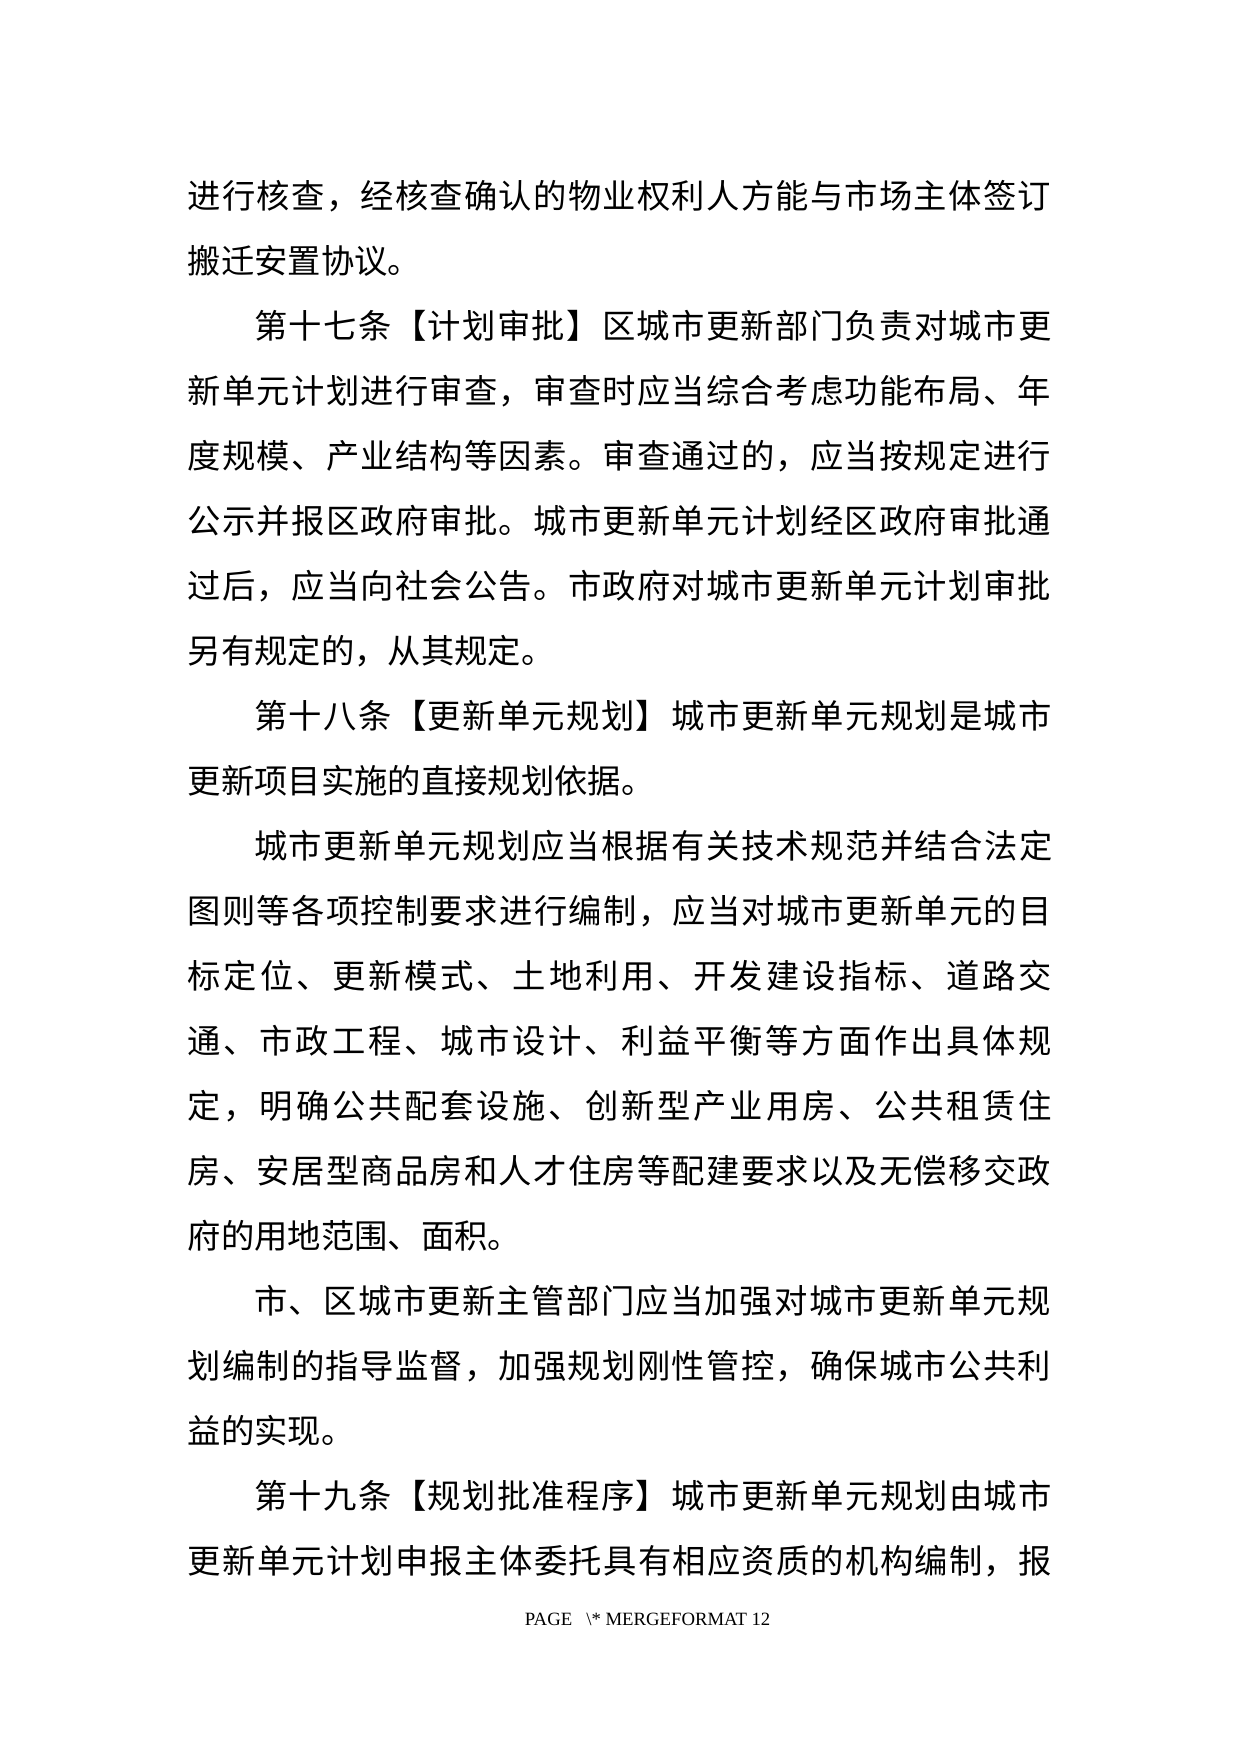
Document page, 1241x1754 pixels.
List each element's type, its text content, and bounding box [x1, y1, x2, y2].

text 城市更新单元规划应当根据有关技术规范并结合法定图则等各项控制要求进行编制，应当对城市更新单元的目标定位、更新模式、土地利用、开发建设指标、道路交通、市政工程、城市设计、利益平衡等方面作出具体规定，明确公共配套设施、创新型产业用房、公共租赁住房、安居型商品房和人才住房等配建要求以及无偿移交政府的用地范围、面积。 [187, 812, 1053, 1267]
text 市、区城市更新主管部门应当加强对城市更新单元规划编制的指导监督，加强规划刚性管控，确保城市公共利益的实现。 [187, 1267, 1053, 1462]
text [187, 1462, 1053, 1592]
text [187, 162, 1053, 292]
text 第十八条【更新单元规划】城市更新单元规划是城市更新项目实施的直接规划依据。 [187, 682, 1053, 812]
text 第十七条【计划审批】区城市更新部门负责对城市更新单元计划进行审查，审查时应当综合考虑功能布局、年度规模、产业结构等因素。审查通过的，应当按规定进行公示并报区政府审批。城市更新单元计划经区政府审批通过后，应当向社会公告。市政府对城市更新单元计划审批另有规定的，从其规定。 [187, 292, 1053, 682]
